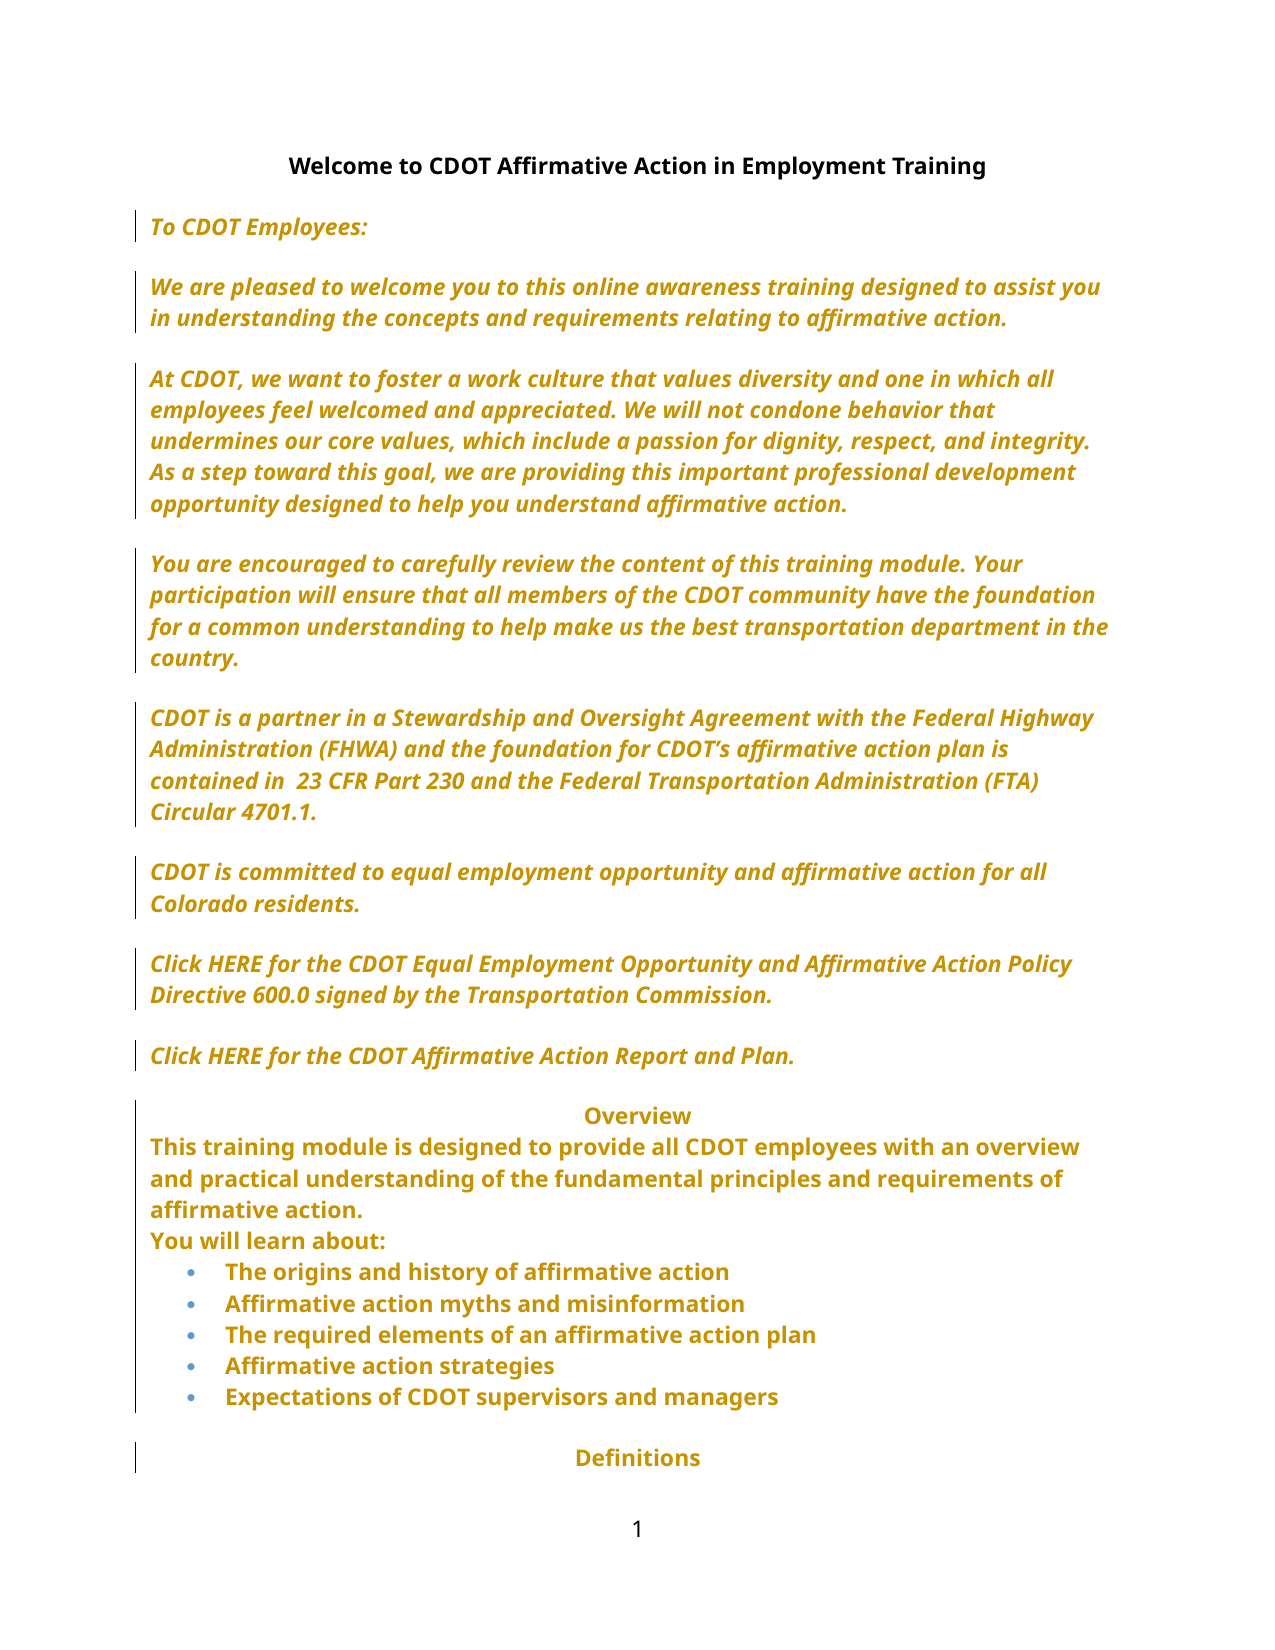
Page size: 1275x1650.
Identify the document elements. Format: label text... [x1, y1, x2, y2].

text CDOT is a partner in a Stewardship and Oversight Agreement with the Federal Highway Administration (FHWA) and the foundation for CDOT’s affirmative action plan is contained in 23 CFR Part 230 and the Federal Transportation Administration (FTA) Circular 4701.1. [150, 702, 1125, 827]
text Click HERE for the CDOT Affirmative Action Report and Plan. [150, 1039, 1125, 1071]
text This training module is designed to provide all CDOT employees with an overview and practical understanding of the fundamental principles and requirements of affirmative action. [150, 1131, 1125, 1225]
text Definitions [150, 1442, 1125, 1473]
text Click HERE for the CDOT Equal Employment Opportunity and Affirmative Action Policy Directive 600.0 signed by the Transportation Commission. [150, 948, 1125, 1010]
text We are pleased to welcome you to this online awareness training designed to assist you in understanding the concepts and requirements relating to affirmative action. [150, 271, 1125, 333]
list Affirmative action myths and misinformation [187, 1287, 1125, 1319]
list The origins and history of affirmative action [187, 1256, 1125, 1287]
text Welcome to CDOT Affirmative Action in Employment Training [150, 150, 1125, 181]
list The required elements of an affirmative action plan [187, 1319, 1125, 1350]
text Overview [150, 1100, 1125, 1131]
text At CDOT, we want to foster a work culture that values diversity and one in which all employees feel welcomed and appreciated. We will not condone behavior that undermines our core values, which include a passion for dignity, respect, and integrity. As a step toward this goal, we are providing this important professional development opportunity designed to help you understand affirmative action. [150, 362, 1125, 519]
text You will learn about: [150, 1225, 1125, 1256]
text You are encouraged to carefully review the content of this training module. Your participation will ensure that all members of the CDOT community have the foundation for a common understanding to help make us the best transportation department in the country. [150, 548, 1125, 673]
list Affirmative action strategies [187, 1350, 1125, 1381]
list Expectations of CDOT supervisors and managers [187, 1381, 1125, 1412]
text CDOT is committed to equal employment opportunity and affirmative action for all Colorado residents. [150, 856, 1125, 919]
text To CDOT Employees: [150, 210, 1125, 242]
